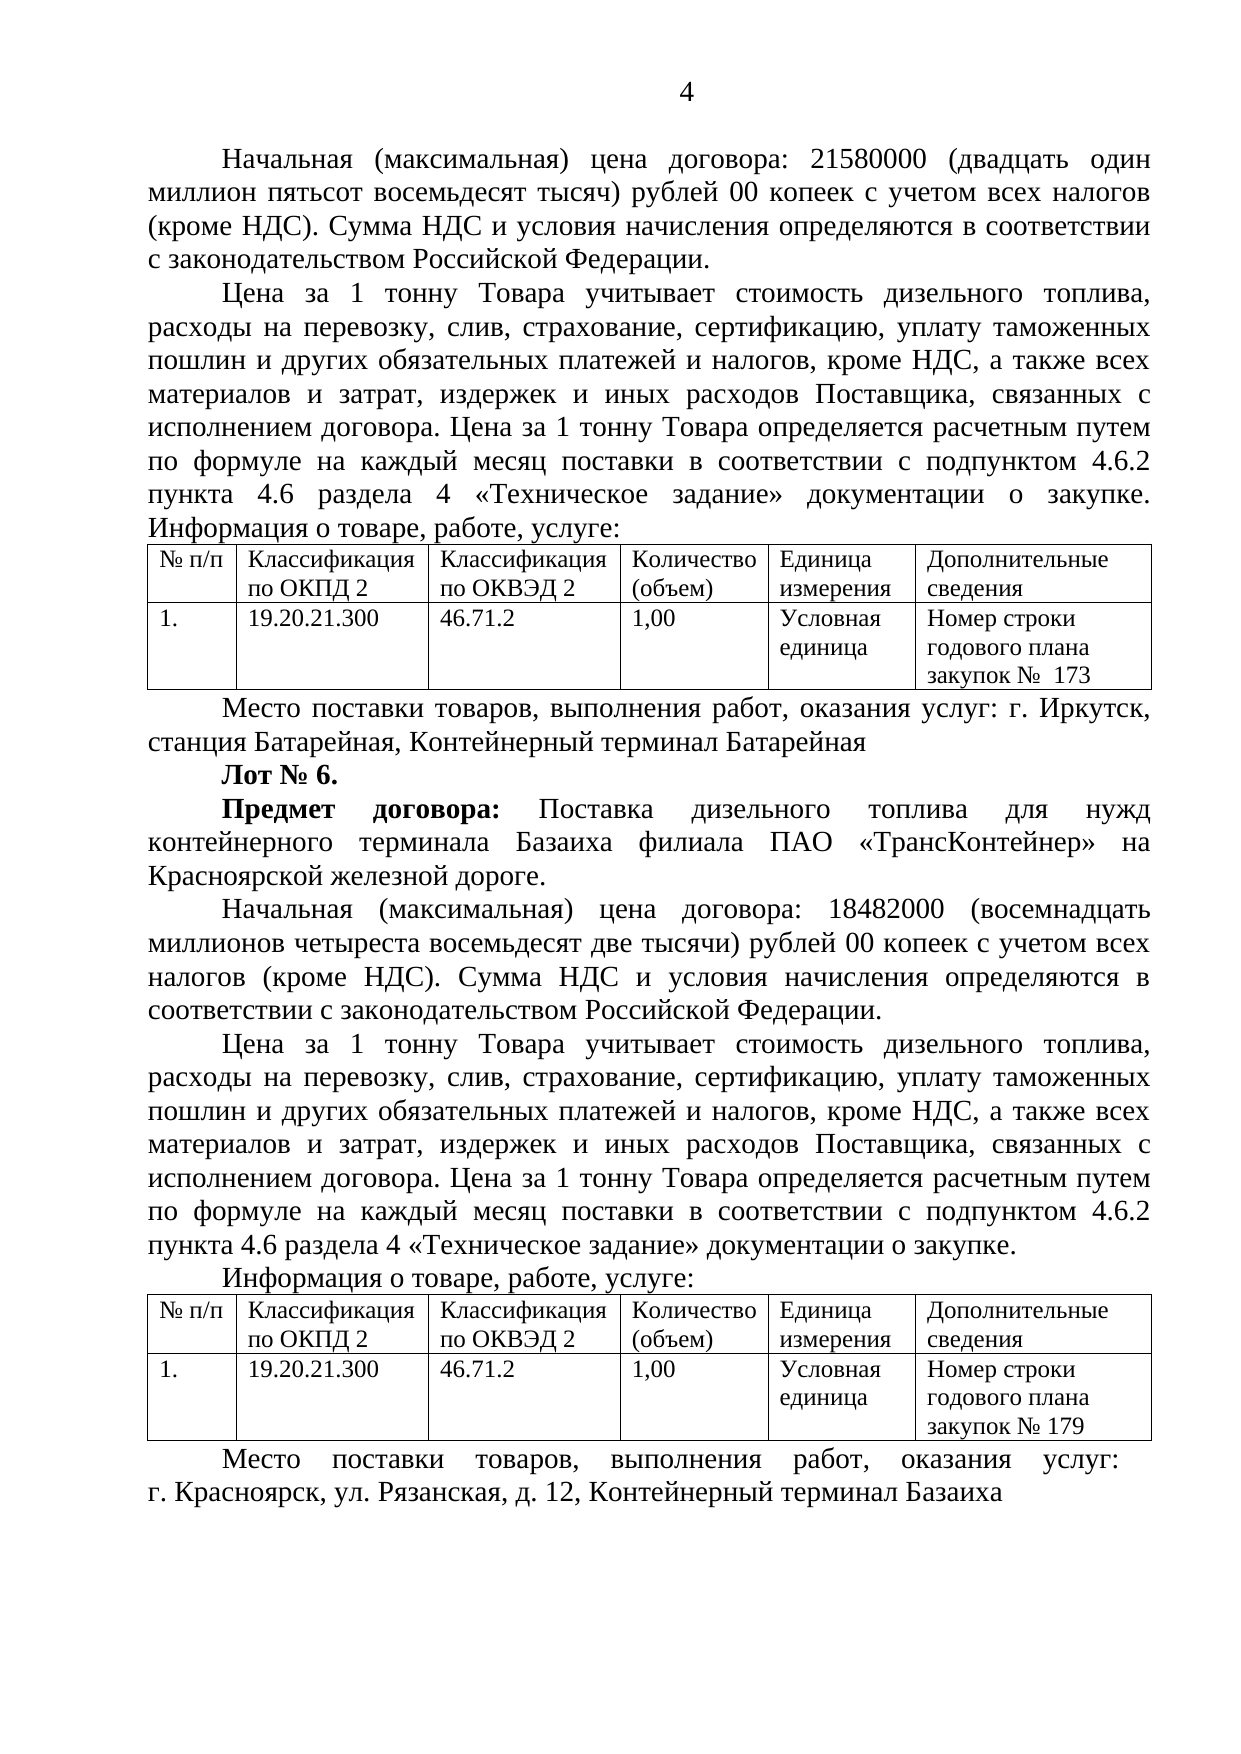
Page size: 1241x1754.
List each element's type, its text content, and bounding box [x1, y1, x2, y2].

table_header Количество (объем) [621, 545, 768, 602]
table_header Дополнительные сведения [916, 1295, 1151, 1353]
table_header Классификация по ОКПД 2 [237, 1295, 428, 1353]
text Место поставки товаров, выполнения работ, оказания услуг: г. Иркутск, станция Батарейная, Контейнерный терминал Батарейная [148, 690, 1152, 757]
table_cell 1,00 [621, 1354, 768, 1440]
text Цена за 1 тонну Товара учитывает стоимость дизельного топлива, расходы на перевозку, слив, страхование, сертификацию, уплату таможенных пошлин и других обязательных платежей и налогов, кроме НДС, а также всех материалов и затрат, издержек и иных расходов Поставщика, связанных с исполнением договора. Цена за 1 тонну Товара определяется расчетным путем по формуле на каждый месяц поставки в соответствии с подпунктом 4.6.2 пункта 4.6 раздела 4 «Техническое задание» документации о закупке. Информация о товаре, работе, услуге: [148, 275, 1152, 543]
table_header Дополнительные сведения [916, 545, 1151, 602]
table_header Классификация по ОКВЭД 2 [429, 1295, 620, 1353]
text Предмет договора: Поставка дизельного топлива для нужд контейнерного терминала Базаиха филиала ПАО «ТрансКонтейнер» на Красноярской железной дороге. [148, 791, 1152, 892]
table_cell Условная единица [769, 603, 915, 689]
table_cell Номер строки годового плана закупок № 173 [916, 603, 1151, 689]
table_header Единица измерения [769, 545, 915, 602]
text Информация о товаре, работе, услуге: [148, 1261, 1152, 1294]
table_header № п/п [148, 1295, 236, 1353]
text Лот № 6. [148, 757, 1152, 791]
table_cell Номер строки годового плана закупок № 179 [916, 1354, 1151, 1440]
text Начальная (максимальная) цена договора: 18482000 (восемнадцать миллионов четыреста восемьдесят две тысячи) рублей 00 копеек с учетом всех налогов (кроме НДС). Сумма НДС и условия начисления определяются в соответствии с законодательством Российской Федерации. [148, 892, 1152, 1026]
text Место поставки товаров, выполнения работ, оказания услуг: г. Красноярск, ул. Рязанская, д. 12, Контейнерный терминал Базаиха [148, 1441, 1152, 1508]
table_cell Условная единица [769, 1354, 915, 1440]
table_cell 1. [148, 1354, 236, 1440]
table_header Единица измерения [769, 1295, 915, 1353]
table_cell 1,00 [621, 603, 768, 689]
table_header Количество (объем) [621, 1295, 768, 1353]
table_cell 19.20.21.300 [237, 603, 428, 689]
table_cell 46.71.2 [429, 1354, 620, 1440]
table_cell 19.20.21.300 [237, 1354, 428, 1440]
table_header Классификация по ОКПД 2 [237, 545, 428, 602]
table_cell 1. [148, 603, 236, 689]
table_header № п/п [148, 545, 236, 602]
table_header Классификация по ОКВЭД 2 [429, 545, 620, 602]
text Начальная (максимальная) цена договора: 21580000 (двадцать один миллион пятьсот восемьдесят тысяч) рублей 00 копеек с учетом всех налогов (кроме НДС). Сумма НДС и условия начисления определяются в соответствии с законодательством Российской Федерации. [148, 141, 1152, 275]
table_cell 46.71.2 [429, 603, 620, 689]
